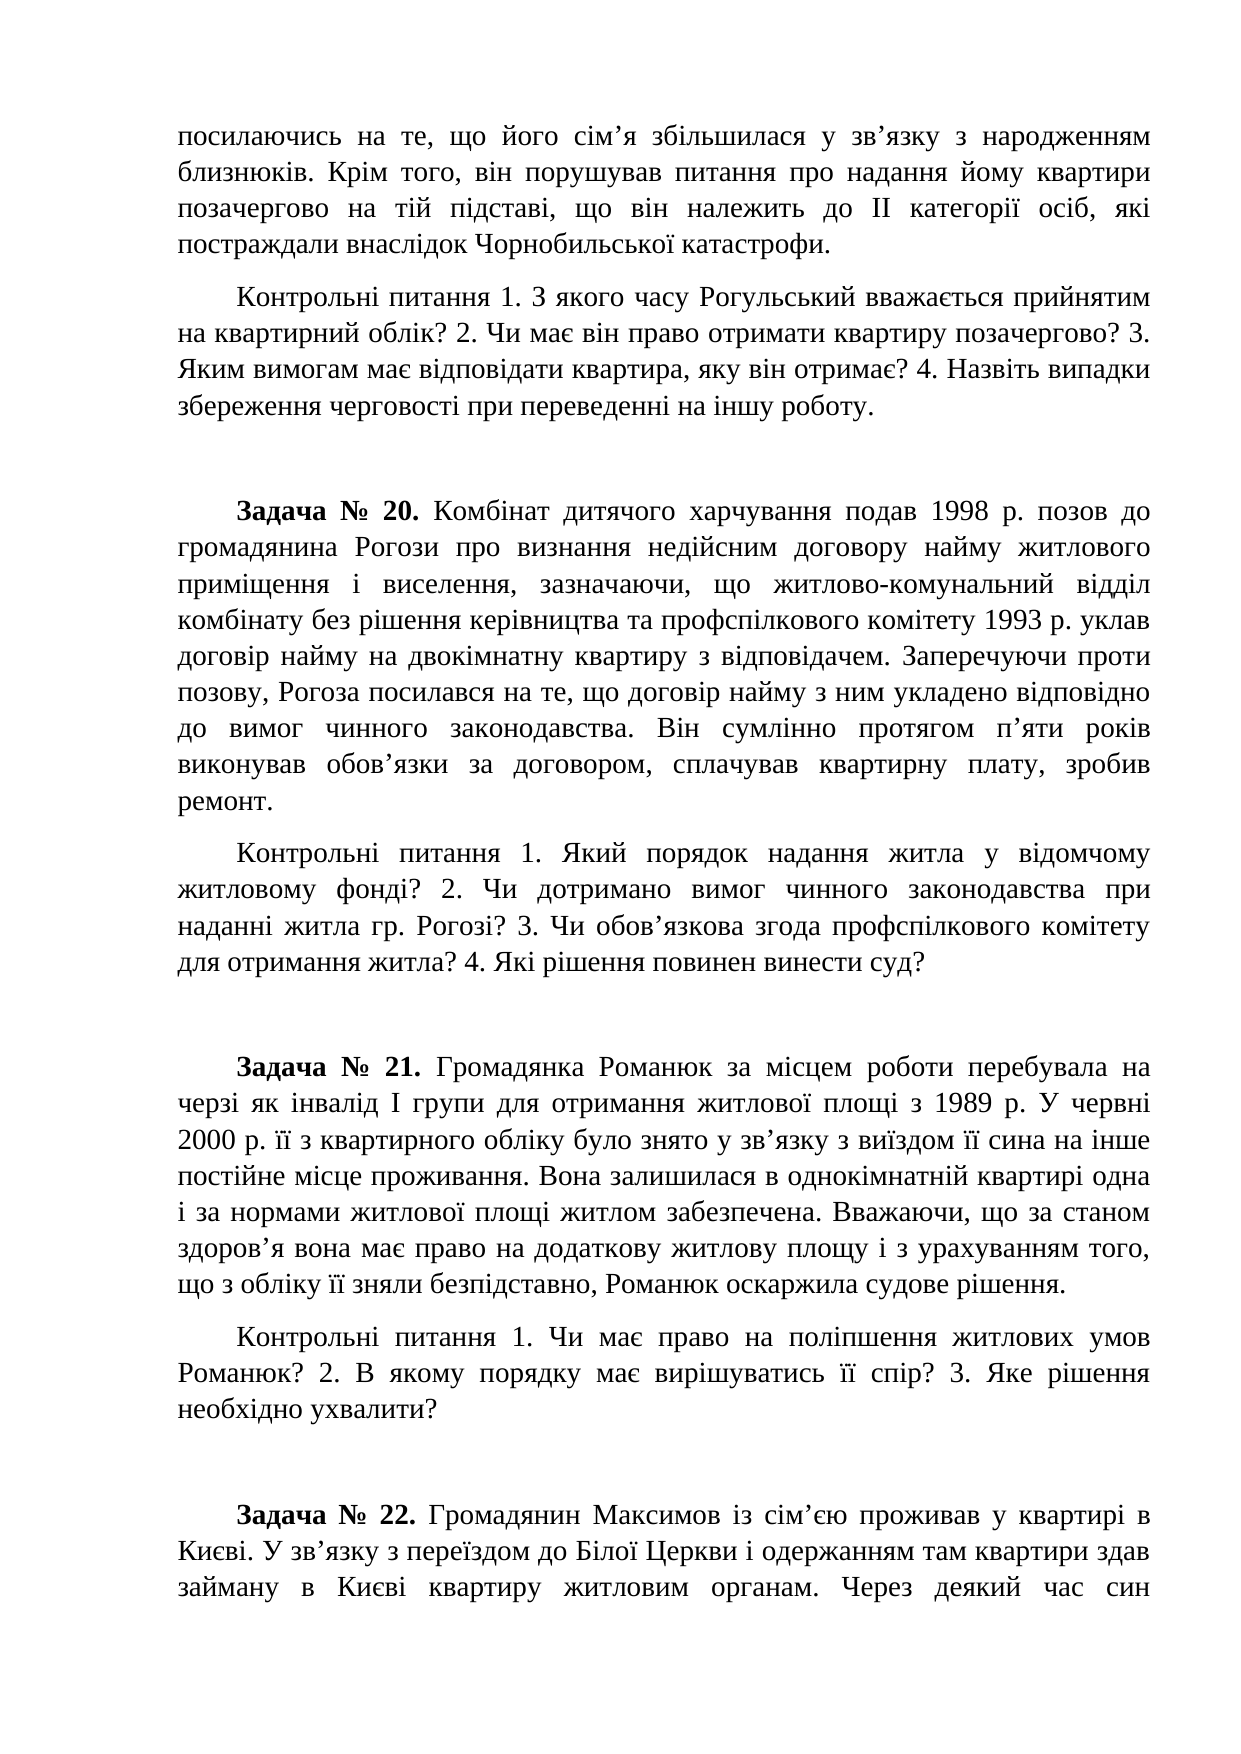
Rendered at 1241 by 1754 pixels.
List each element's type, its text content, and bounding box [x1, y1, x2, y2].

text Контрольні питання 1. З якого часу Рогульський вважається прийнятим на квартирний облік? 2. Чи має він право отримати квартиру позачергово? 3. Яким вимогам має відповідати квартира, яку він отримає? 4. Назвіть випадки збереження черговості при переведенні на іншу роботу. [177, 279, 1152, 421]
text Контрольні питання 1. Який порядок надання житла у відомчому житловому фонді? 2. Чи дотримано вимог чинного законодавства при наданні житла гр. Рогозі? 3. Чи обов’язкова згода профспілкового комітету для отримання житла? 4. Які рішення повинен винести суд? [177, 835, 1152, 977]
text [177, 118, 1152, 260]
text Контрольні питання 1. Чи має право на поліпшення житлових умов Романюк? 2. В якому порядку має вирішуватись її спір? 3. Яке рішення необхідно ухвалити? [177, 1319, 1152, 1425]
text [177, 1497, 1152, 1603]
text Задача № 20. Комбінат дитячого харчування подав 1998 р. позов до громадянина Рогози про визнання недійсним договору найму житлового приміщення і виселення, зазначаючи, що житлово-комунальний відділ комбінату без рішення керівництва та профспілкового комітету 1993 р. уклав договір найму на двокімнатну квартиру з відповідачем. Заперечуючи проти позову, Рогоза посилався на те, що договір найму з ним укладено відповідно до вимог чинного законодавства. Він сумлінно протягом п’яти років виконував обов’язки за договором, сплачував квартирну плату, зробив ремонт. [177, 493, 1152, 816]
text Задача № 21. Громадянка Романюк за місцем роботи перебувала на черзі як інвалід I групи для отримання житлової площі з 1989 р. У червні 2000 р. її з квартирного обліку було знято у зв’язку з виїздом її сина на інше постійне місце проживання. Вона залишилася в однокімнатній квартирі одна і за нормами житлової площі житлом забезпечена. Вважаючи, що за станом здоров’я вона має право на додаткову житлову площу і з урахуванням того, що з обліку її зняли безпідставно, Романюк оскаржила судове рішення. [177, 1049, 1152, 1300]
